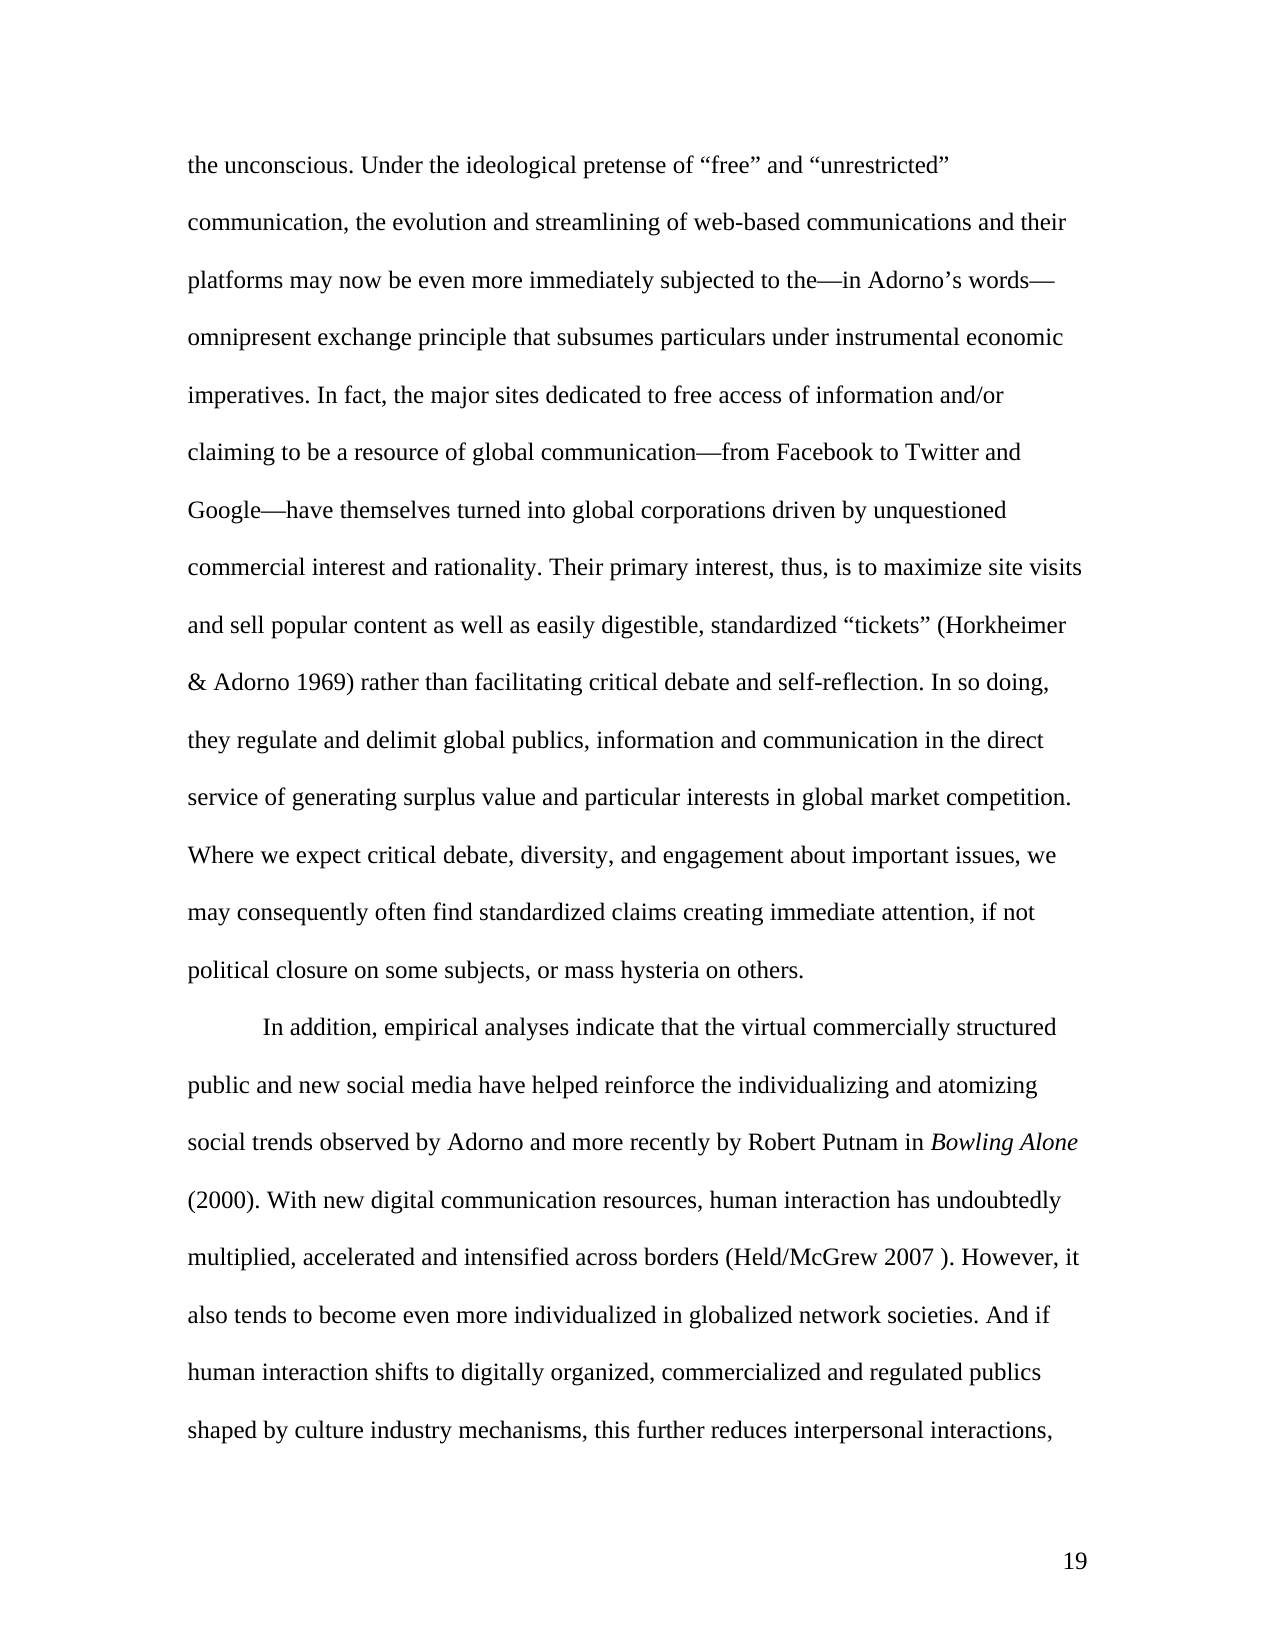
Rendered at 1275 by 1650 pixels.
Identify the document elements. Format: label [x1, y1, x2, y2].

text [187, 150, 1087, 984]
text [187, 1012, 1087, 1444]
